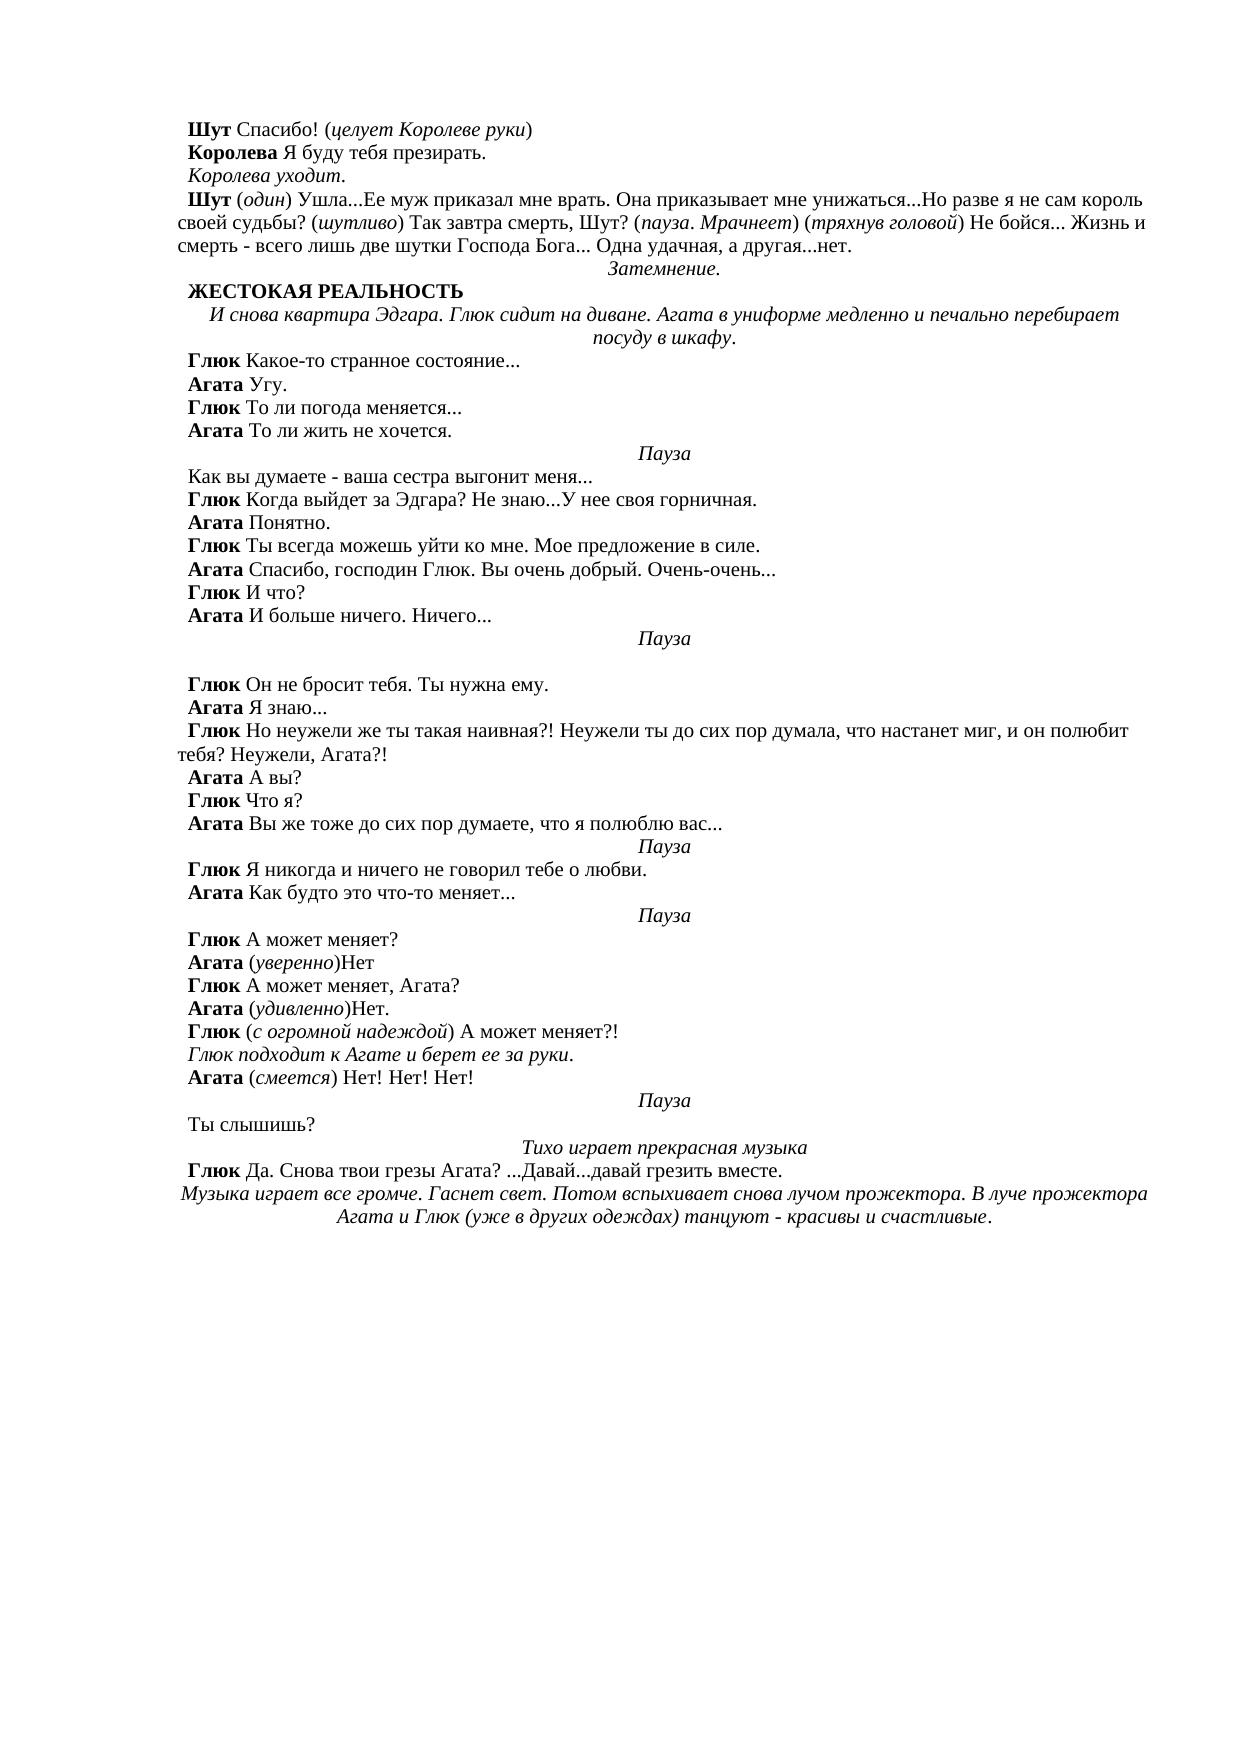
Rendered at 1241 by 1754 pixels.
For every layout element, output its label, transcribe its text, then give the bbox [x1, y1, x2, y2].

text Королева Я буду тебя презирать. [177, 141, 1152, 164]
text Музыка играет все громче. Гаснет свет. Потом вспыхивает снова лучом прожектора. В луче прожектора Агата и Глюк (уже в других одеждах) танцуют - красивы и счастливые. [177, 1182, 1152, 1228]
text Глюк (с огромной надеждой) А может меняет?! [177, 1020, 1152, 1043]
text Пауза [177, 835, 1152, 858]
text Агата И больше ничего. Ничего... [177, 604, 1152, 627]
text ЖЕСТОКАЯ РЕАЛЬНОСТЬ [177, 280, 1152, 303]
text Пауза [177, 904, 1152, 927]
text Пауза [177, 627, 1152, 650]
text Королева уходит. [177, 164, 1152, 187]
text Как вы думаете - ваша сестра выгонит меня... [177, 465, 1152, 488]
text Глюк Но неужели же ты такая наивная?! Неужели ты до сих пор думала, что настанет миг, и он полюбит тебя? Неужели, Агата?! [177, 719, 1152, 766]
text Агата (смеется) Нет! Нет! Нет! [177, 1066, 1152, 1089]
text Глюк Какое-то странное состояние... [177, 349, 1152, 372]
text Агата (удивленно)Нет. [177, 997, 1152, 1020]
text Глюк Да. Снова твои грезы Агата? ...Давай...давай грезить вместе. [177, 1159, 1152, 1182]
text Ты слышишь? [177, 1112, 1152, 1136]
text Глюк Что я? [177, 789, 1152, 812]
text Агата Понятно. [177, 511, 1152, 534]
text Агата (уверенно)Нет [177, 951, 1152, 974]
text Глюк Он не бросит тебя. Ты нужна ему. [177, 673, 1152, 696]
text Агата Вы же тоже до сих пор думаете, что я полюблю вас... [177, 812, 1152, 835]
text Агата Угу. [177, 372, 1152, 396]
text Глюк А может меняет, Агата? [177, 974, 1152, 997]
text Агата То ли жить не хочется. [177, 419, 1152, 442]
text Глюк То ли погода меняется... [177, 396, 1152, 419]
text Агата А вы? [177, 766, 1152, 789]
text Пауза [177, 442, 1152, 465]
text Шут (один) Ушла...Ее муж приказал мне врать. Она приказывает мне унижаться...Но разве я не сам король своей судьбы? (шутливо) Так завтра смерть, Шут? (пауза. Мрачнеет) (тряхнув головой) Не бойся... Жизнь и смерть - всего лишь две шутки Господа Бога... Одна удачная, а другая...нет. [177, 187, 1152, 257]
text Глюк И что? [177, 581, 1152, 604]
text Тихо играет прекрасная музыка [177, 1136, 1152, 1159]
text И снова квартира Эдгара. Глюк сидит на диване. Агата в униформе медленно и печально перебирает посуду в шкафу. [177, 303, 1152, 349]
text Агата Я знаю... [177, 696, 1152, 719]
text Пауза [177, 1089, 1152, 1112]
text Агата Как будто это что-то меняет... [177, 881, 1152, 904]
text Шут Спасибо! (целует Королеве руки) [177, 118, 1152, 141]
text Агата Спасибо, господин Глюк. Вы очень добрый. Очень-очень... [177, 557, 1152, 581]
text Глюк Я никогда и ничего не говорил тебе о любви. [177, 858, 1152, 881]
text Глюк Когда выйдет за Эдгара? Не знаю...У нее своя горничная. [177, 488, 1152, 511]
text Затемнение. [177, 257, 1152, 280]
text Глюк Ты всегда можешь уйти ко мне. Мое предложение в силе. [177, 534, 1152, 557]
text Глюк подходит к Агате и берет ее за руки. [177, 1043, 1152, 1066]
text Глюк А может меняет? [177, 927, 1152, 951]
